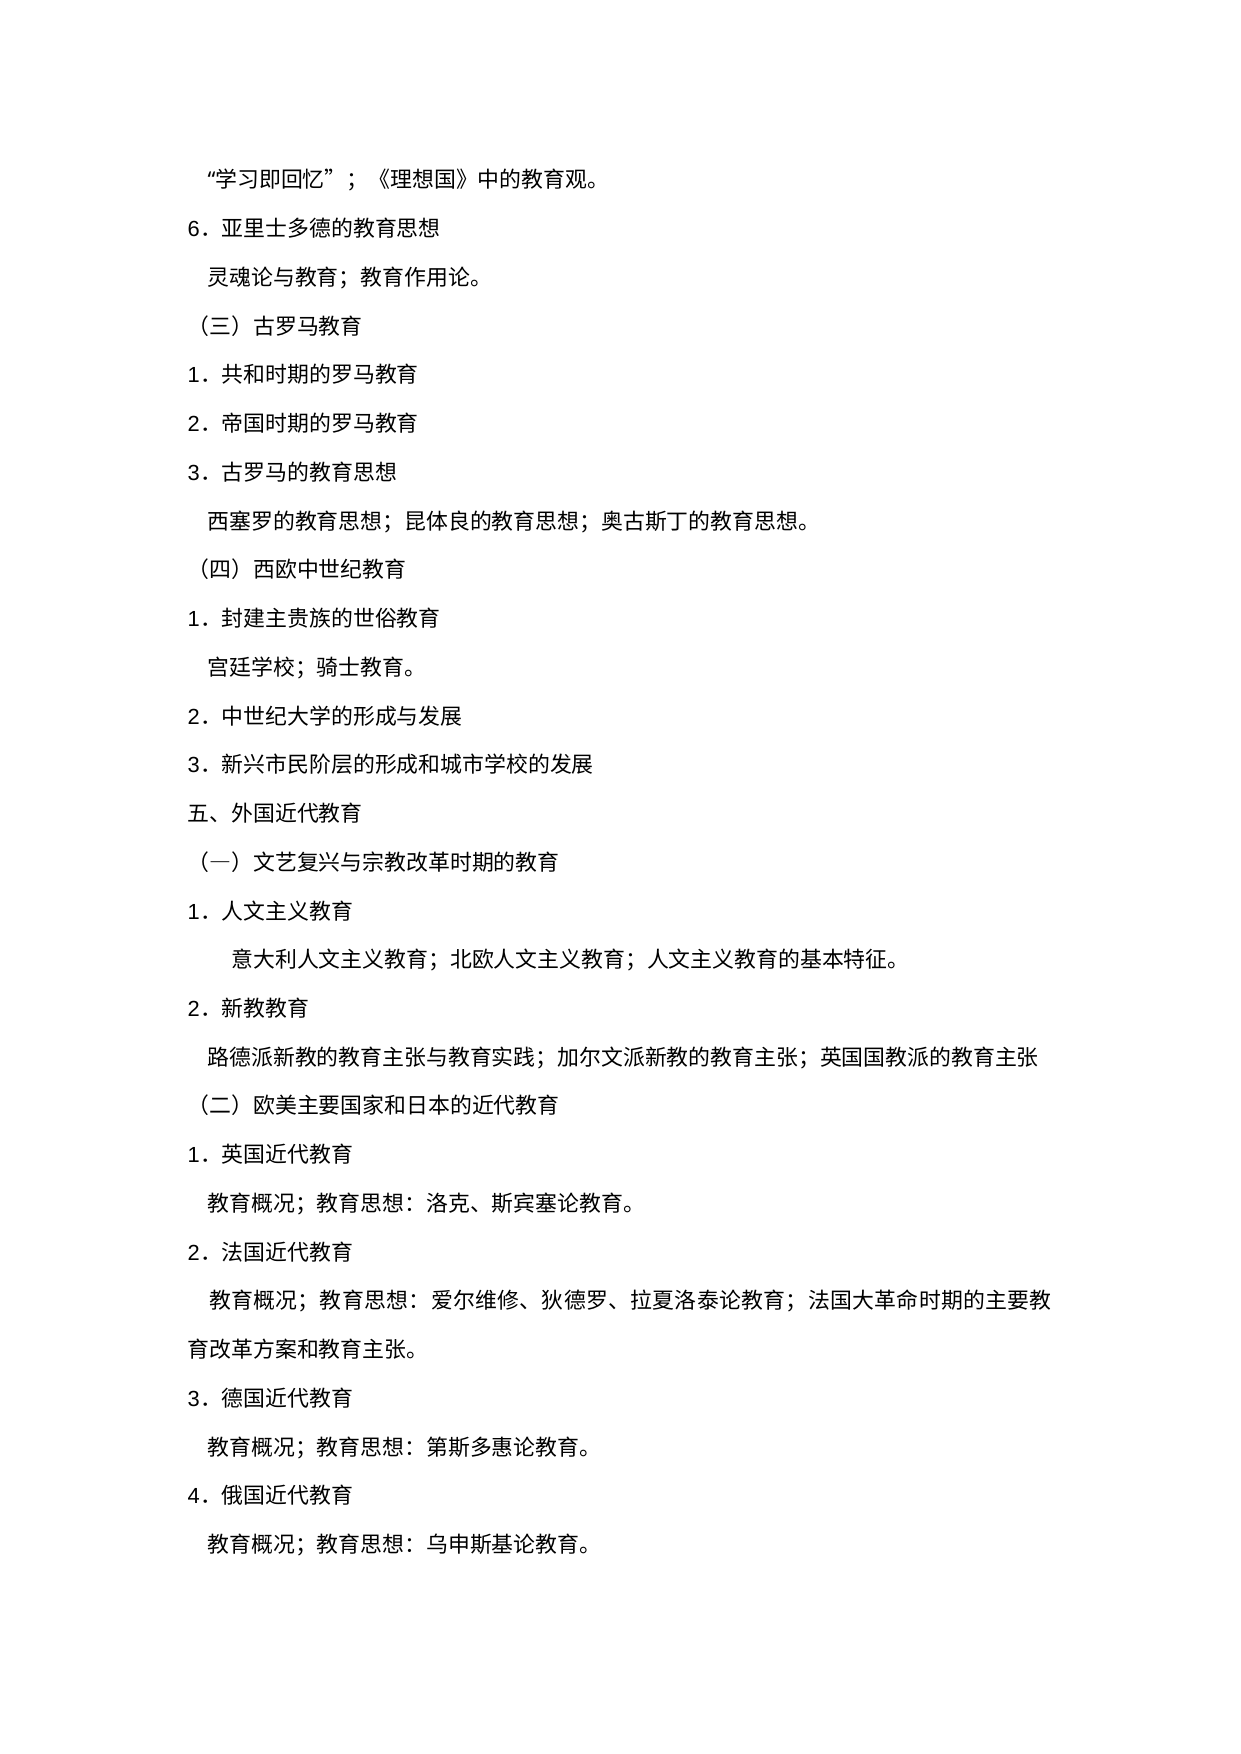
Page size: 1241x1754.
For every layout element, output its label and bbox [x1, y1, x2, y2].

text [187, 942, 1053, 1559]
text [187, 162, 1053, 926]
